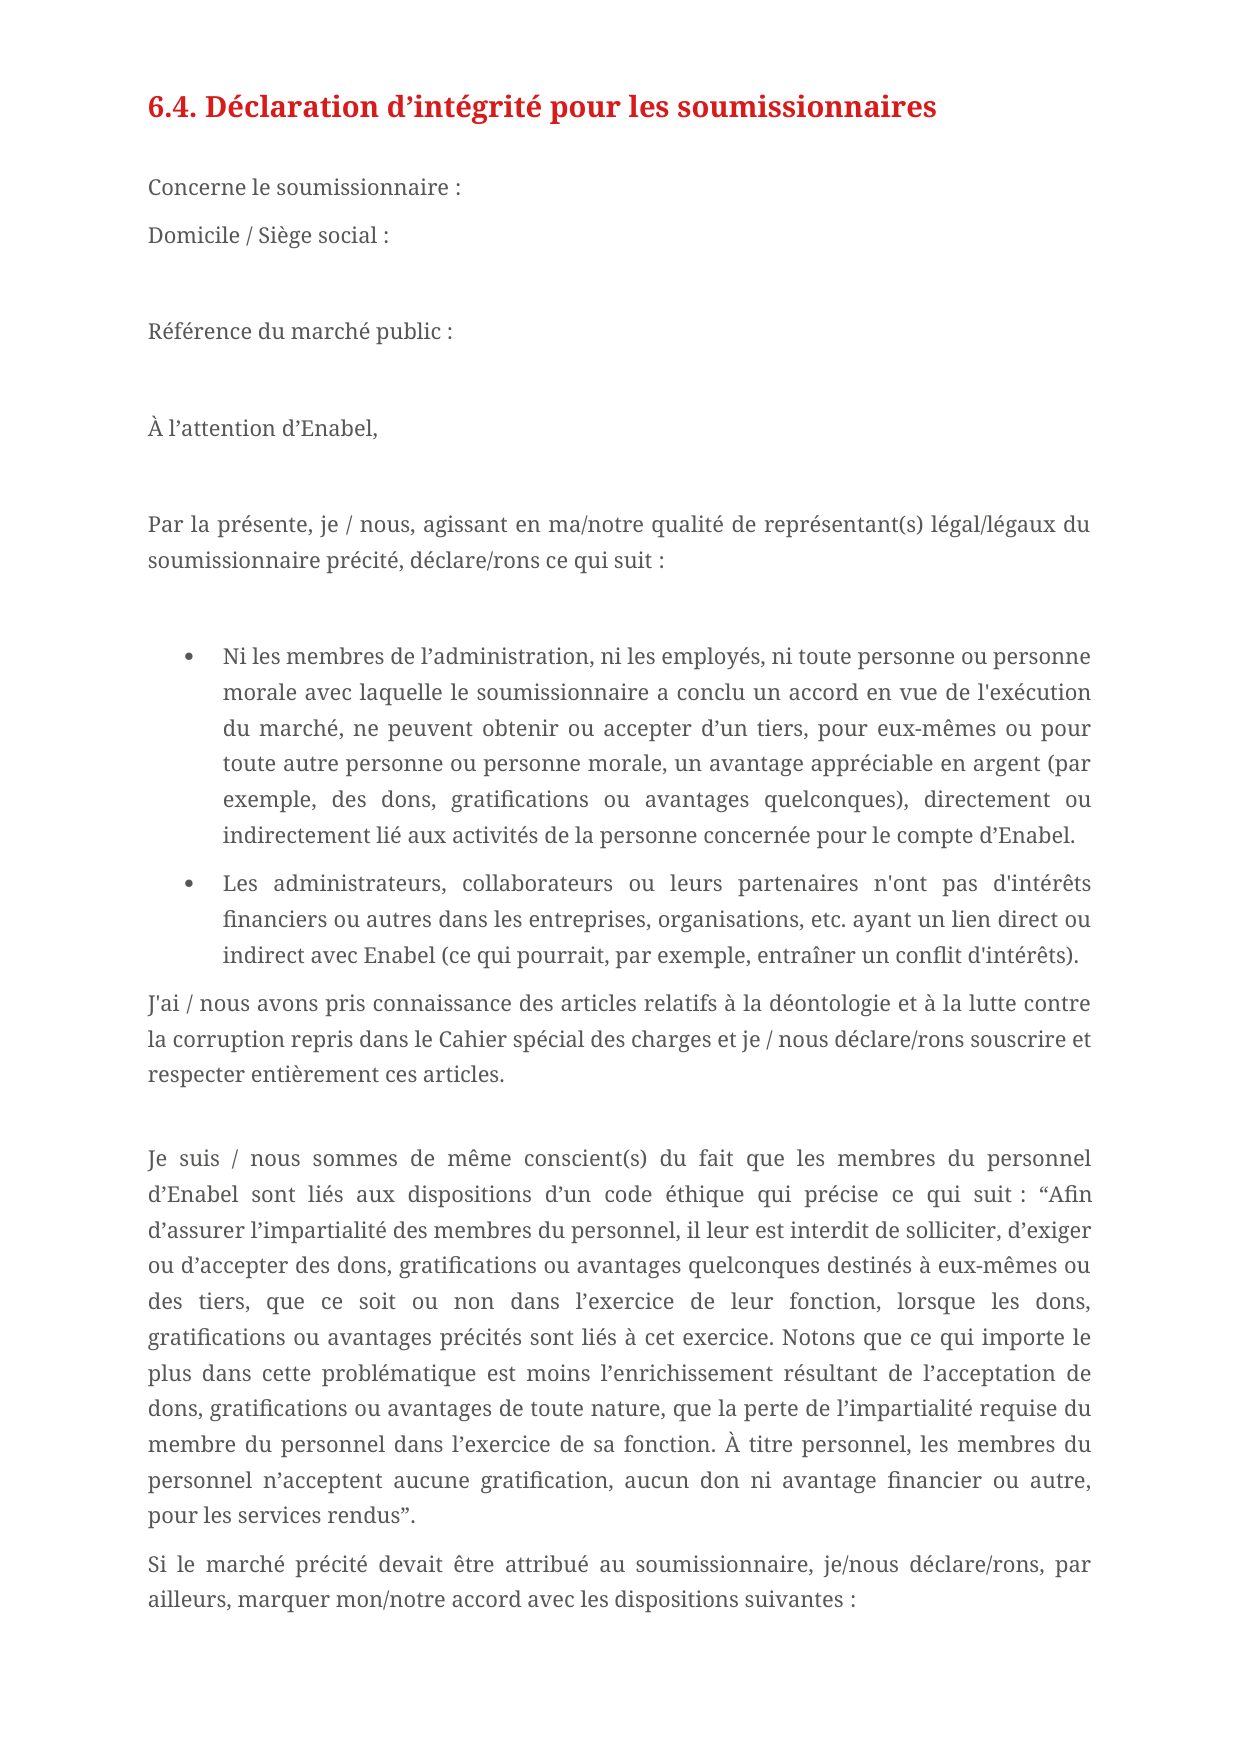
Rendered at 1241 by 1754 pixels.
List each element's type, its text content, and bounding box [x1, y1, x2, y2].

text À l’attention d’Enabel, [148, 413, 1092, 442]
text Concerne le soumissionnaire : [148, 171, 1092, 201]
text Domicile / Siège social : [148, 220, 1092, 249]
text Je suis / nous sommes de même conscient(s) du fait que les membres du personnel d’Enabel sont liés aux dispositions d’un code éthique qui précise ce qui suit : “Afin d’assurer l’impartialité des membres du personnel, il leur est interdit de solliciter, d’exiger ou d’accepter des dons, gratifications ou avantages quelconques destinés à eux-mêmes ou des tiers, que ce soit ou non dans l’exercice de leur fonction, lorsque les dons, gratifications ou avantages précités sont liés à cet exercice. Notons que ce qui importe le plus dans cette problématique est moins l’enrichissement résultant de l’acceptation de dons, gratifications ou avantages de toute nature, que la perte de l’impartialité requise du membre du personnel dans l’exercice de sa fonction. À titre personnel, les membres du personnel n’acceptent aucune gratification, aucun don ni avantage financier ou autre, pour les services rendus”. [148, 1107, 1092, 1530]
text Par la présente, je / nous, agissant en ma/notre qualité de représentant(s) légal/légaux du soumissionnaire précité, déclare/rons ce qui suit : [148, 509, 1092, 574]
text Référence du marché public : [148, 316, 1092, 346]
text 6.4. Déclaration d’intégrité pour les soumissionnaires [148, 86, 1092, 126]
list Les administrateurs, collaborateurs ou leurs partenaires n'ont pas d'intérêts financiers ou autres dans les entreprises, organisations, etc. ayant un lien direct ou indirect avec Enabel (ce qui pourrait, par exemple, entraîner un conflit d'intérêts). [185, 868, 1092, 969]
text Si le marché précité devait être attribué au soumissionnaire, je/nous déclare/rons, par ailleurs, marquer mon/notre accord avec les dispositions suivantes : [148, 1549, 1092, 1614]
list Ni les membres de l’administration, ni les employés, ni toute personne ou personne morale avec laquelle le soumissionnaire a conclu un accord en vue de l'exécution du marché, ne peuvent obtenir ou accepter d’un tiers, pour eux-mêmes ou pour toute autre personne ou personne morale, un avantage appréciable en argent (par exemple, des dons, gratifications ou avantages quelconques), directement ou indirectement lié aux activités de la personne concernée pour le compte d’Enabel. [185, 641, 1092, 850]
text J'ai / nous avons pris connaissance des articles relatifs à la déontologie et à la lutte contre la corruption repris dans le Cahier spécial des charges et je / nous déclare/rons souscrire et respecter entièrement ces articles. [148, 988, 1092, 1089]
